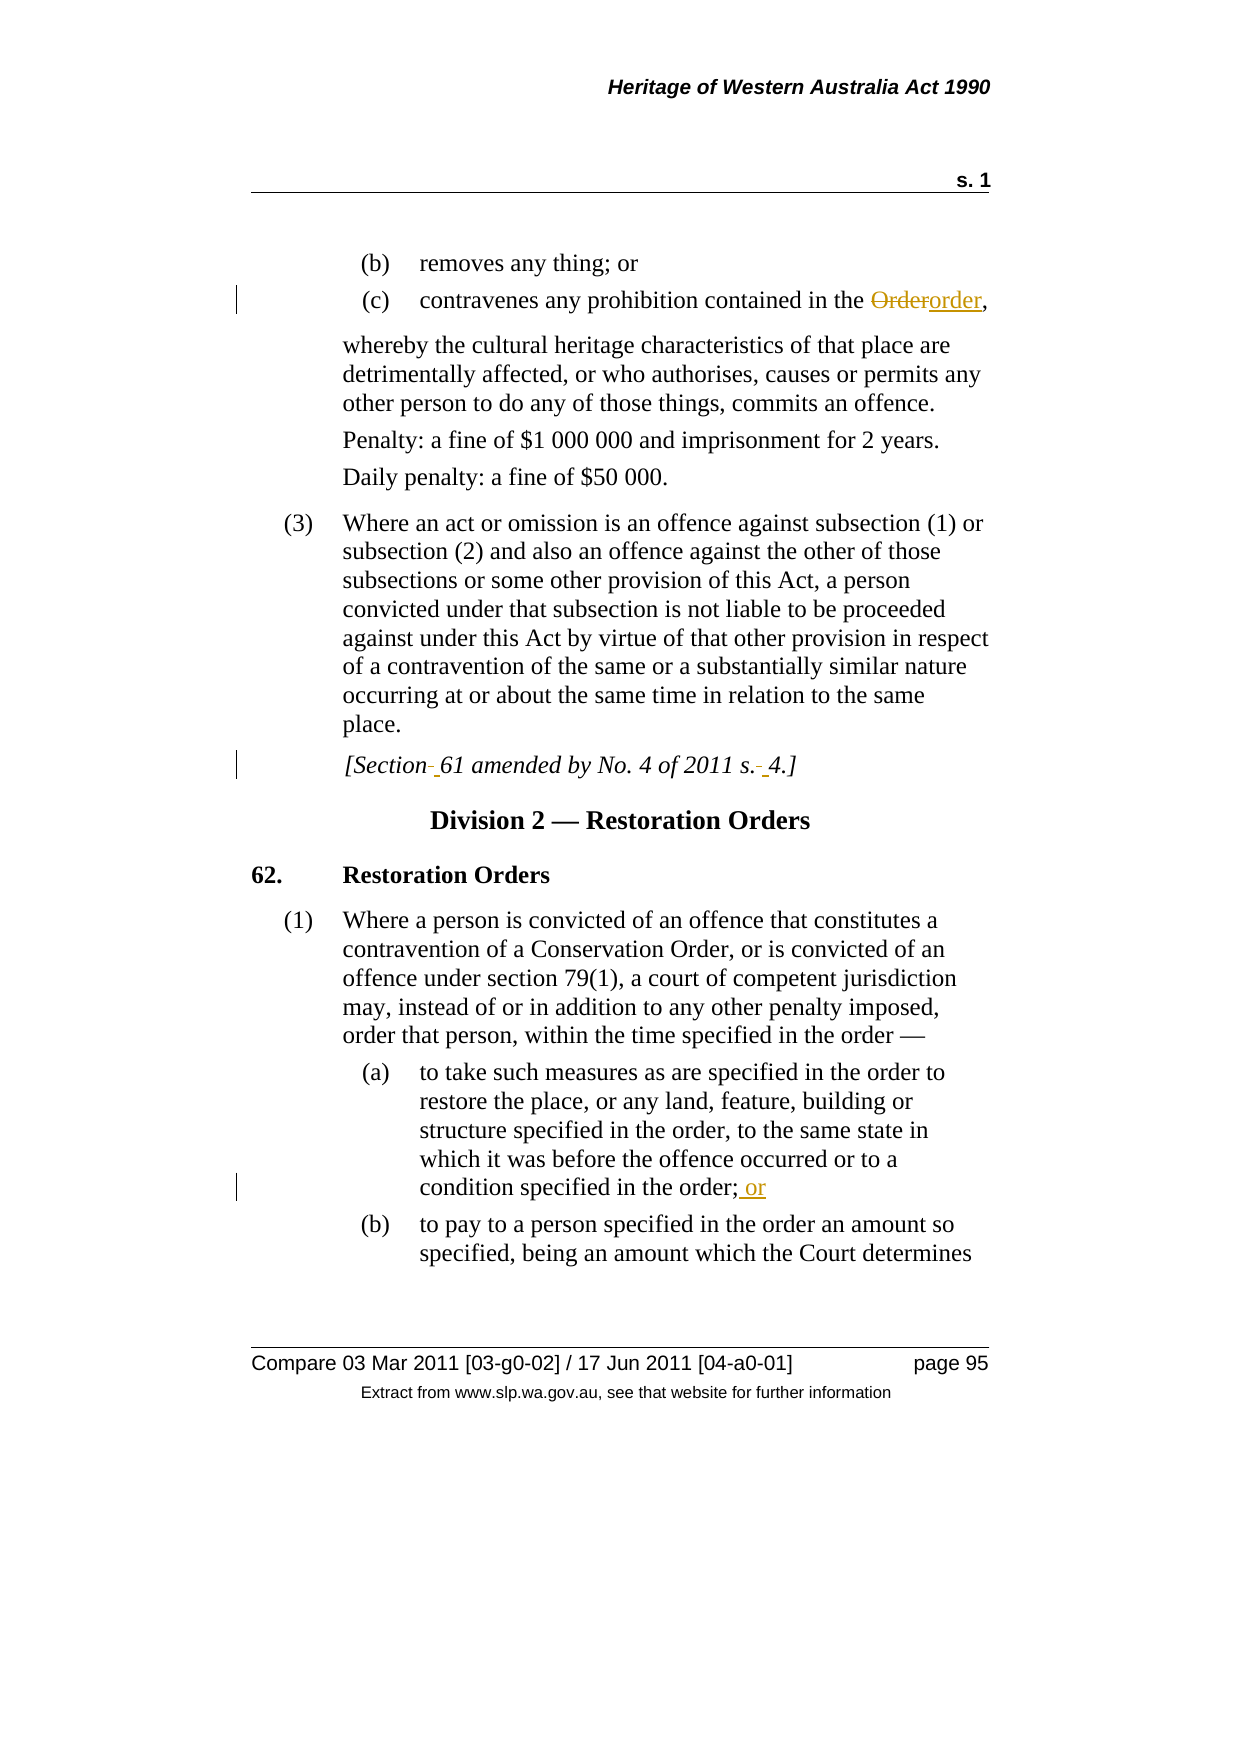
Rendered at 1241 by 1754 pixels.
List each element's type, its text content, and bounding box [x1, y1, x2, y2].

subtitle Division 2 — Restoration Orders [251, 804, 989, 835]
subtitle 62. Restoration Orders [251, 860, 989, 889]
text (a) to take such measures as are specified in the order to restore the place, or any land, feature, building or structure specified in the order, to the same state in which it was before the offence occurred or to a condition specified in the order; [251, 1057, 989, 1201]
text (1) Where a person is convicted of an offence that constitutes a contravention of a Conservation Order, or is convicted of an offence under section 79(1), a court of competent jurisdiction may, instead of or in addition to any other penalty imposed, order that person, within the time specified in the order — [251, 905, 989, 1049]
text (c) contravenes any prohibition contained in the , [251, 285, 989, 314]
text (b) removes any thing; or [251, 248, 989, 277]
text Daily penalty: a fine of $50 000. [251, 462, 989, 491]
text (3) Where an act or omission is an offence against subsection (1) or subsection (2) and also an offence against the other of those subsections or some other provision of this Act, a person convicted under that subsection is not liable to be proceeded against under this Act by virtue of that other provision in respect of a contravention of the same or a substantially similar nature occurring at or about the same time in relation to the same place. [251, 508, 989, 738]
text Penalty: a fine of $1 000 000 and imprisonment for 2 years. [251, 425, 989, 454]
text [251, 1209, 989, 1267]
text [Section61 amended by No. 4 of 2011 s.4.] [251, 750, 989, 779]
text whereby the cultural heritage characteristics of that place are detrimentally affected, or who authorises, causes or permits any other person to do any of those things, commits an offence. [251, 331, 989, 417]
